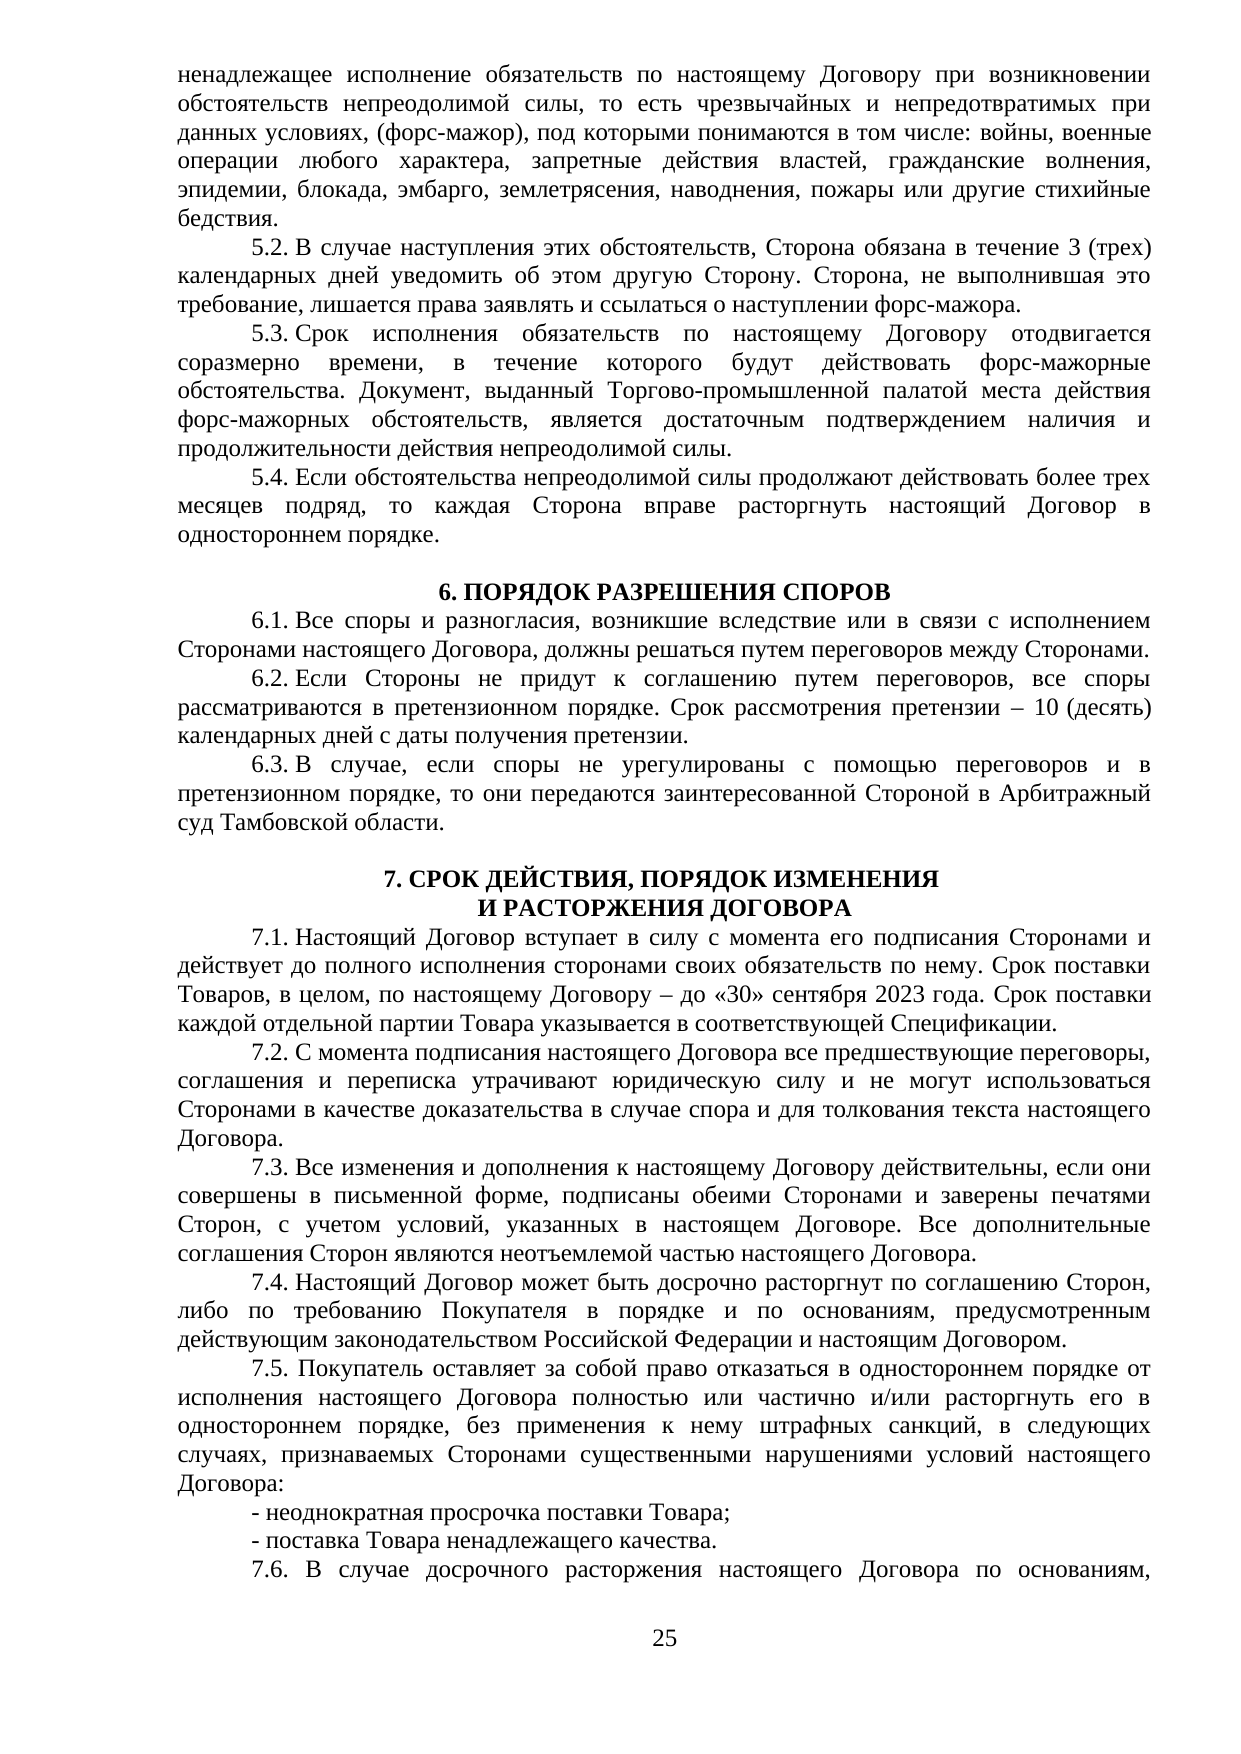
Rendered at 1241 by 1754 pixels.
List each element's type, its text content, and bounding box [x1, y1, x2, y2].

text 6.3. В случае, если споры не урегулированы с помощью переговоров и в претензионном порядке, то они передаются заинтересованной Стороной в Арбитражный суд Тамбовской области. [177, 749, 1152, 835]
text 7. СРОК ДЕЙСТВИЯ, ПОРЯДОК ИЗМЕНЕНИЯ И РАСТОРЖЕНИЯ ДОГОВОРА [177, 864, 1152, 922]
text 7.3. Все изменения и дополнения к настоящему Договору действительны, если они совершены в письменной форме, подписаны обеими Сторонами и заверены печатями Сторон, с учетом условий, указанных в настоящем Договоре. Все дополнительные соглашения Сторон являются неотъемлемой частью настоящего Договора. [177, 1152, 1152, 1267]
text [177, 1554, 1152, 1583]
text 7.4. Настоящий Договор может быть досрочно расторгнут по соглашению Сторон, либо по требованию Покупателя в порядке и по основаниям, предусмотренным действующим законодательством Российской Федерации и настоящим Договором. [177, 1267, 1152, 1353]
text 6.2. Если Стороны не придут к соглашению путем переговоров, все споры рассматриваются в претензионном порядке. Срок рассмотрения претензии – 10 (десять) календарных дней с даты получения претензии. [177, 663, 1152, 749]
text 5.4. Если обстоятельства непреодолимой силы продолжают действовать более трех месяцев подряд, то каждая Сторона вправе расторгнуть настоящий Договор в одностороннем порядке. [177, 462, 1152, 548]
text - поставка Товара ненадлежащего качества. [177, 1525, 1152, 1554]
text 7.1. Настоящий Договор вступает в силу с момента его подписания Сторонами и действует до полного исполнения сторонами своих обязательств по нему. Срок поставки Товаров, в целом, по настоящему Договору – до «30» сентября 2023 года. Срок поставки каждой отдельной партии Товара указывается в соответствующей Спецификации. [177, 922, 1152, 1037]
text 5.3. Срок исполнения обязательств по настоящему Договору отодвигается соразмерно времени, в течение которого будут действовать форс-мажорные обстоятельства. Документ, выданный Торгово-промышленной палатой места действия форс-мажорных обстоятельств, является достаточным подтверждением наличия и продолжительности действия непреодолимой силы. [177, 318, 1152, 462]
text 6. ПОРЯДОК РАЗРЕШЕНИЯ СПОРОВ [177, 577, 1152, 605]
text - неоднократная просрочка поставки Товара; [177, 1497, 1152, 1525]
text 5.2. В случае наступления этих обстоятельств, Сторона обязана в течение 3 (трех) календарных дней уведомить об этом другую Сторону. Сторона, не выполнившая это требование, лишается права заявлять и ссылаться о наступлении форс-мажора. [177, 232, 1152, 318]
text 6.1. Все споры и разногласия, возникшие вследствие или в связи с исполнением Сторонами настоящего Договора, должны решаться путем переговоров между Сторонами. [177, 605, 1152, 663]
text 7.2. С момента подписания настоящего Договора все предшествующие переговоры, соглашения и переписка утрачивают юридическую силу и не могут использоваться Сторонами в качестве доказательства в случае спора и для толкования текста настоящего Договора. [177, 1037, 1152, 1152]
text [177, 59, 1152, 232]
text 7.5. Покупатель оставляет за собой право отказаться в одностороннем порядке от исполнения настоящего Договора полностью или частично и/или расторгнуть его в одностороннем порядке, без применения к нему штрафных санкций, в следующих случаях, признаваемых Сторонами существенными нарушениями условий настоящего Договора: [177, 1353, 1152, 1497]
